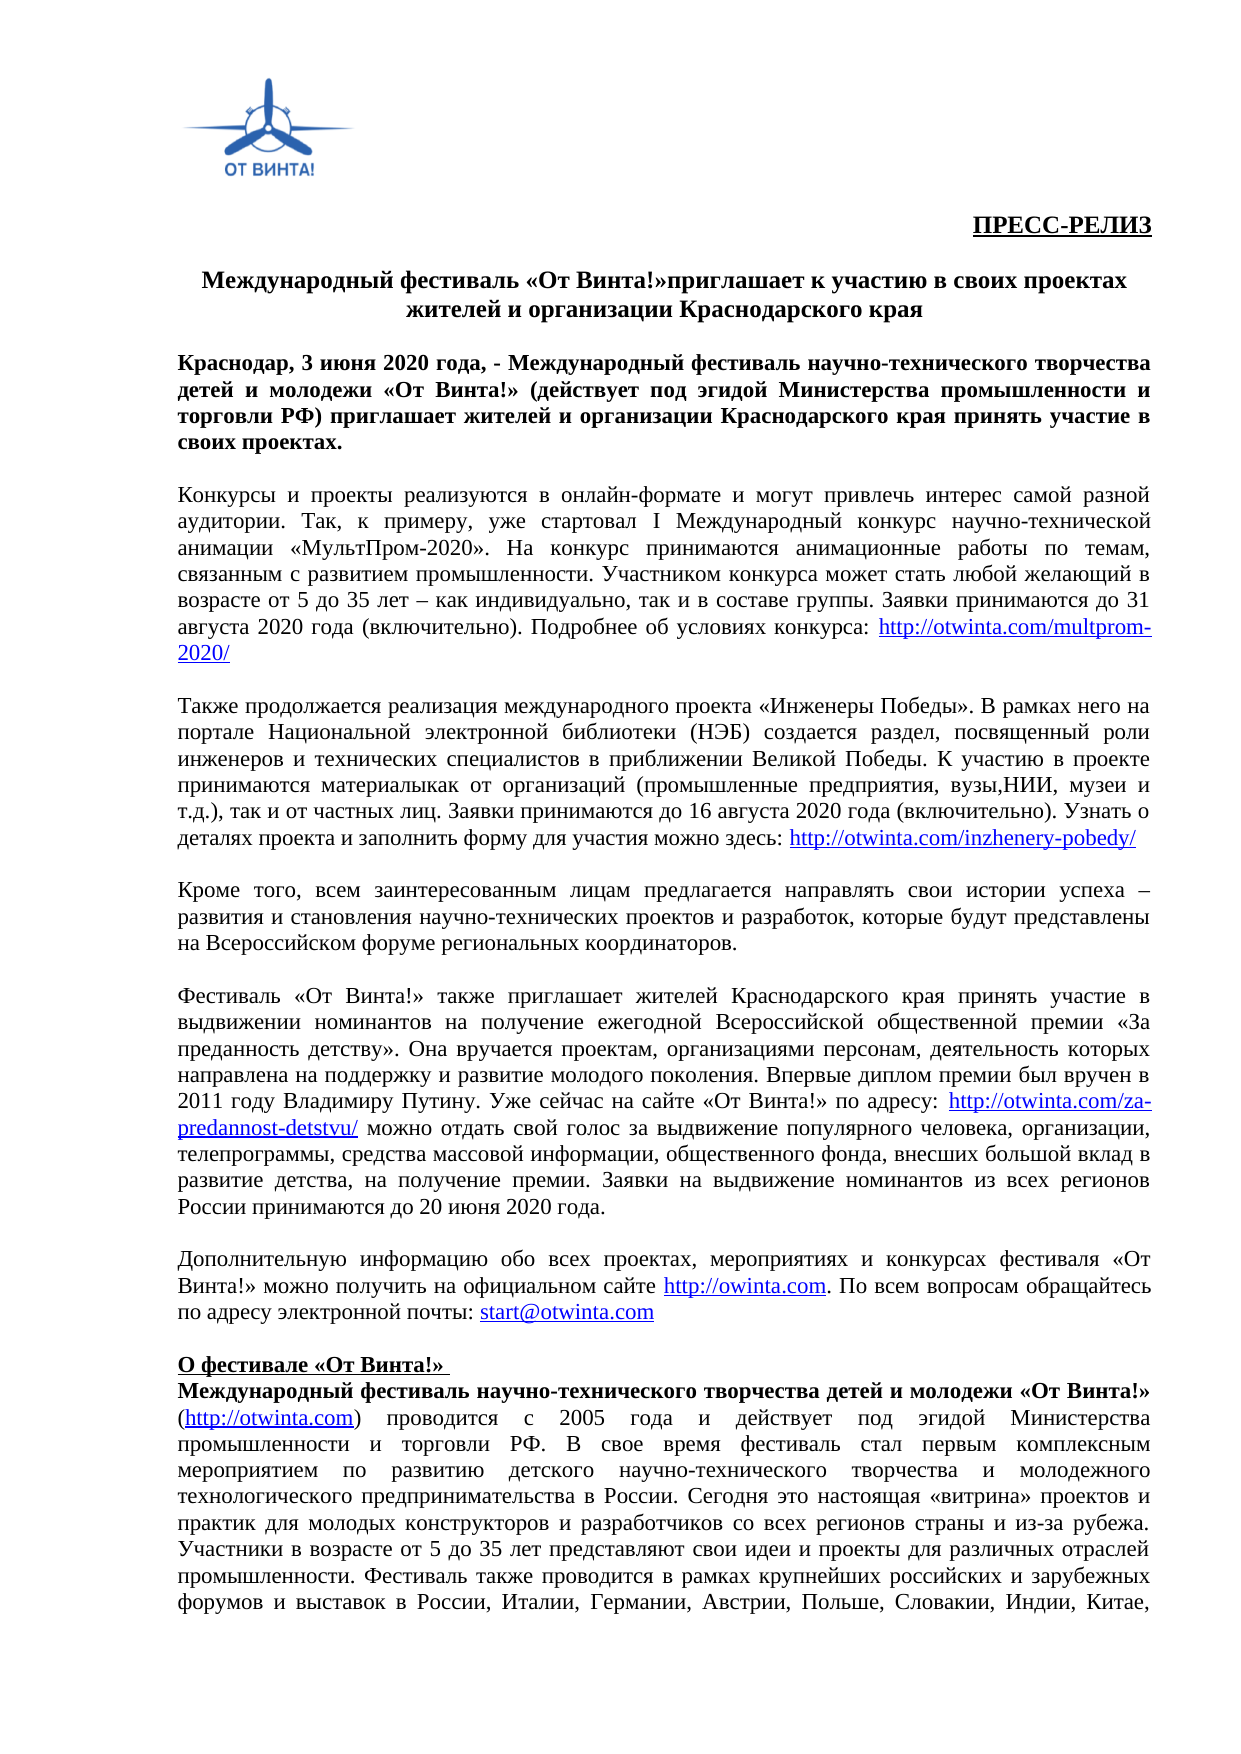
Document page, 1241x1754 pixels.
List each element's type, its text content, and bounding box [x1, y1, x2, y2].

text Дополнительную информацию обо всех проектах, мероприятиях и конкурсах фестиваля «От Винта!» можно получить на официальном сайте http://owinta.com. По всем вопросам обращайтесь по адресу электронной почты: start@otwinta.com [177, 1245, 1152, 1324]
text Краснодар, 3 июня 2020 года, - Международный фестиваль научно-технического творчества детей и молодежи «От Винта!» (действует под эгидой Министерства промышленности и торговли РФ) приглашает жителей и организации Краснодарского края принять участие в своих проектах. [177, 349, 1152, 455]
text Фестиваль «От Винта!» также приглашает жителей Краснодарского края принять участие в выдвижении номинантов на получение ежегодной Всероссийской общественной премии «За преданность детству». Она вручается проектам, организациями персонам, деятельность которых направлена на поддержку и развитие молодого поколения. Впервые диплом премии был вручен в 2011 году Владимиру Путину. Уже сейчас на сайте «От Винта!» по адресу: http://otwinta.com/za-predannost-detstvu/ можно отдать свой голос за выдвижение популярного человека, организации, телепрограммы, средства массовой информации, общественного фонда, внесших большой вклад в развитие детства, на получение премии. Заявки на выдвижение номинантов из всех регионов России принимаются до 20 июня 2020 года. [177, 982, 1152, 1219]
picture [177, 73, 362, 183]
text О фестивале «От Винта!» [177, 1351, 1152, 1377]
text Также продолжается реализация международного проекта «Инженеры Победы». В рамках него на портале Национальной электронной библиотеки (НЭБ) создается раздел, посвященный роли инженеров и технических специалистов в приближении Великой Победы. К участию в проекте принимаются материалыкак от организаций (промышленные предприятия, вузы,НИИ, музеи и т.д.), так и от частных лиц. Заявки принимаются до 16 августа 2020 года (включительно). Узнать о деталях проекта и заполнить форму для участия можно здесь: http://otwinta.com/inzhenery-pobedy/ [177, 692, 1152, 850]
text ПРЕСС-РЕЛИЗ [177, 210, 1152, 239]
text Конкурсы и проекты реализуются в онлайн-формате и могут привлечь интерес самой разной аудитории. Так, к примеру, уже стартовал I Международный конкурс научно-технической анимации «МультПром-2020». На конкурс принимаются анимационные работы по темам, связанным с развитием промышленности. Участником конкурса может стать любой желающий в возрасте от 5 до 35 лет – как индивидуально, так и в составе группы. Заявки принимаются до 31 августа 2020 года (включительно). Подробнее об условиях конкурса: http://otwinta.com/multprom-2020/ [177, 481, 1152, 666]
text Кроме того, всем заинтересованным лицам предлагается направлять свои истории успеха – развития и становления научно-технических проектов и разработок, которые будут представлены на Всероссийском форуме региональных координаторов. [177, 876, 1152, 956]
text Международный фестиваль «От Винта!»приглашает к участию в своих проектах жителей и организации Краснодарского края [177, 266, 1152, 323]
